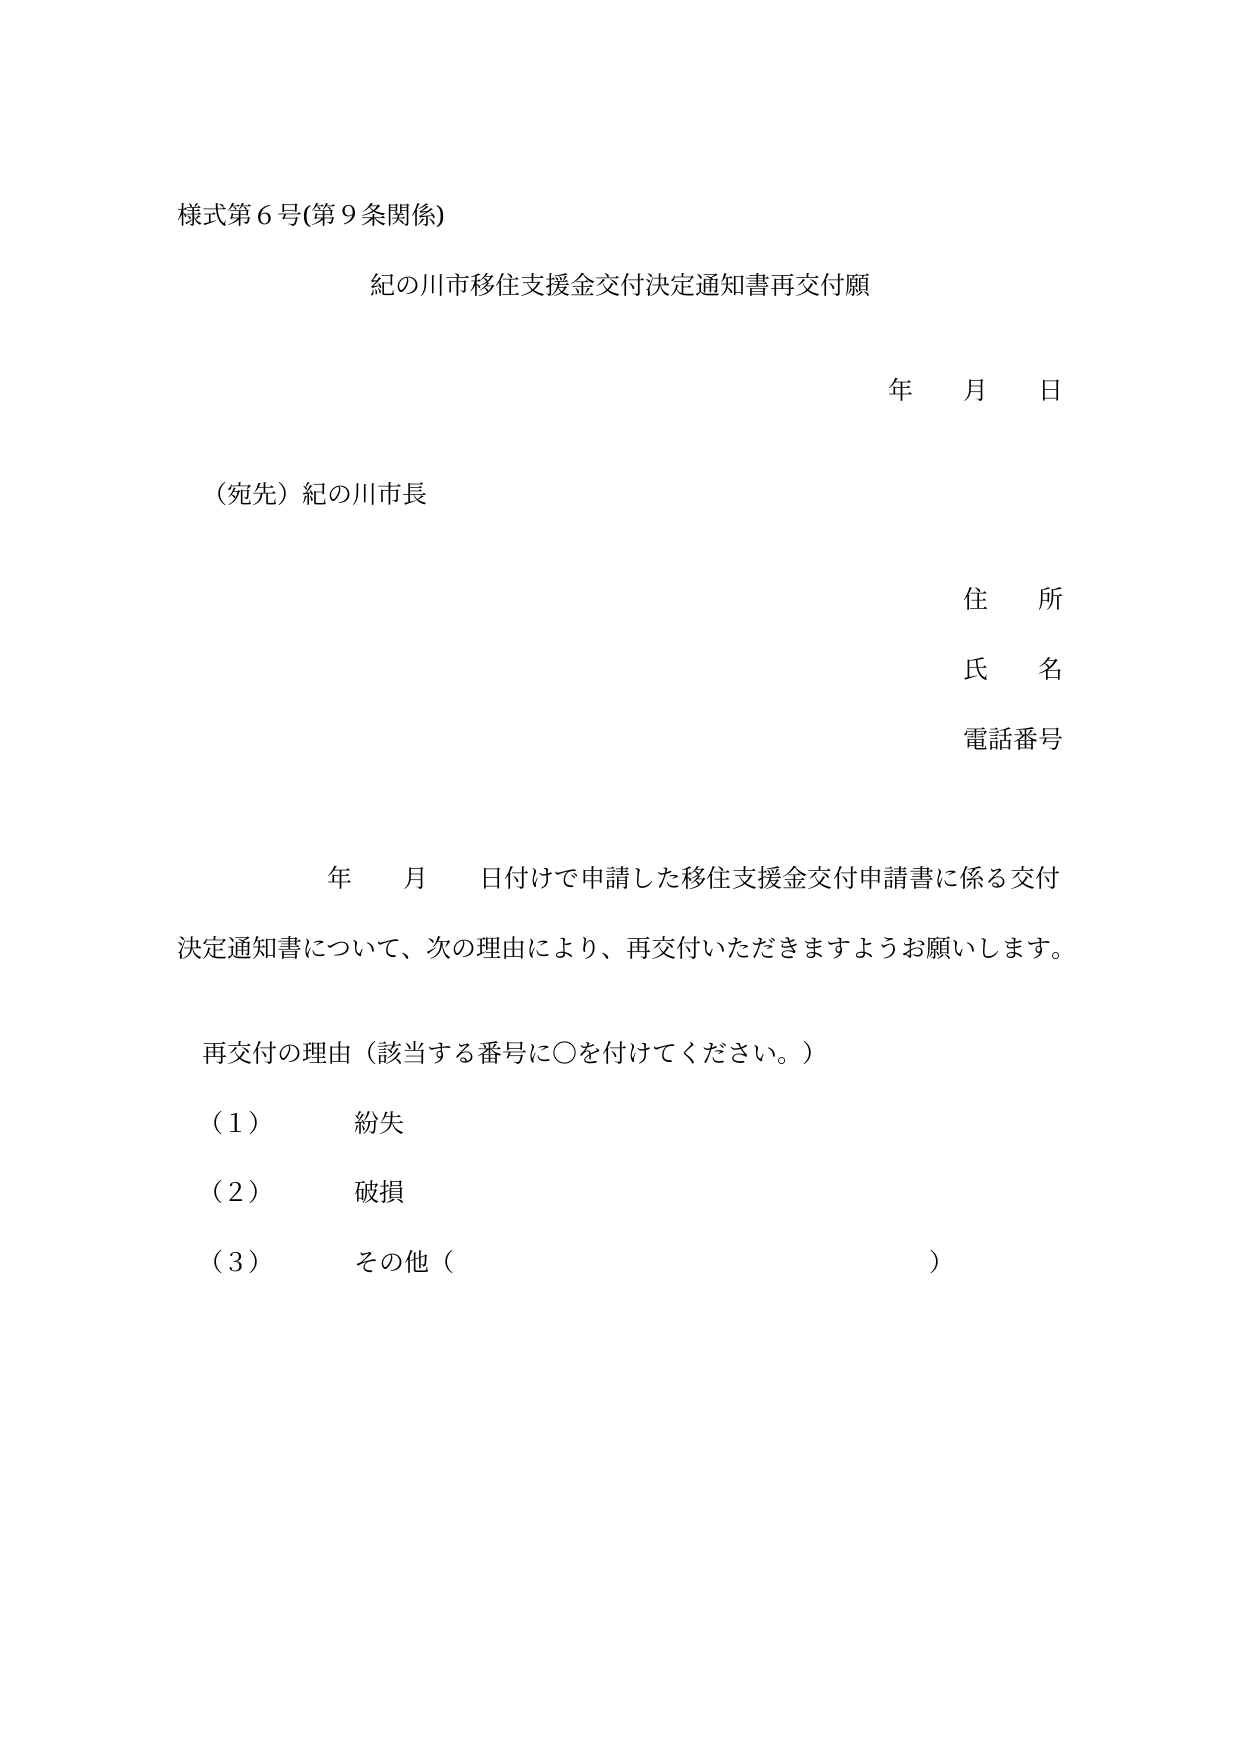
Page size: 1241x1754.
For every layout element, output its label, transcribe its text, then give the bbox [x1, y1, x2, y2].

text 紀の川市移住支援金交付決定通知書再交付願 [177, 249, 1063, 319]
list 破損 [198, 1156, 1063, 1226]
text 様式第６号(第９条関係) [177, 179, 1063, 249]
text 年 月 日 [177, 353, 1063, 423]
text 住 所 [177, 563, 1063, 633]
text 年 月 日付けで申請した移住支援金交付申請書に係る交付決定通知書について、次の理由により、再交付いただきますようお願いします。 [177, 842, 1063, 982]
list その他（ ） [198, 1226, 1063, 1296]
list 紛失 [198, 1086, 1063, 1156]
text 電話番号 [177, 702, 1063, 772]
text （宛先）紀の川市長 [177, 458, 1063, 528]
text 氏 名 [177, 633, 1063, 702]
text 再交付の理由（該当する番号に〇を付けてください。） [177, 1017, 1063, 1086]
